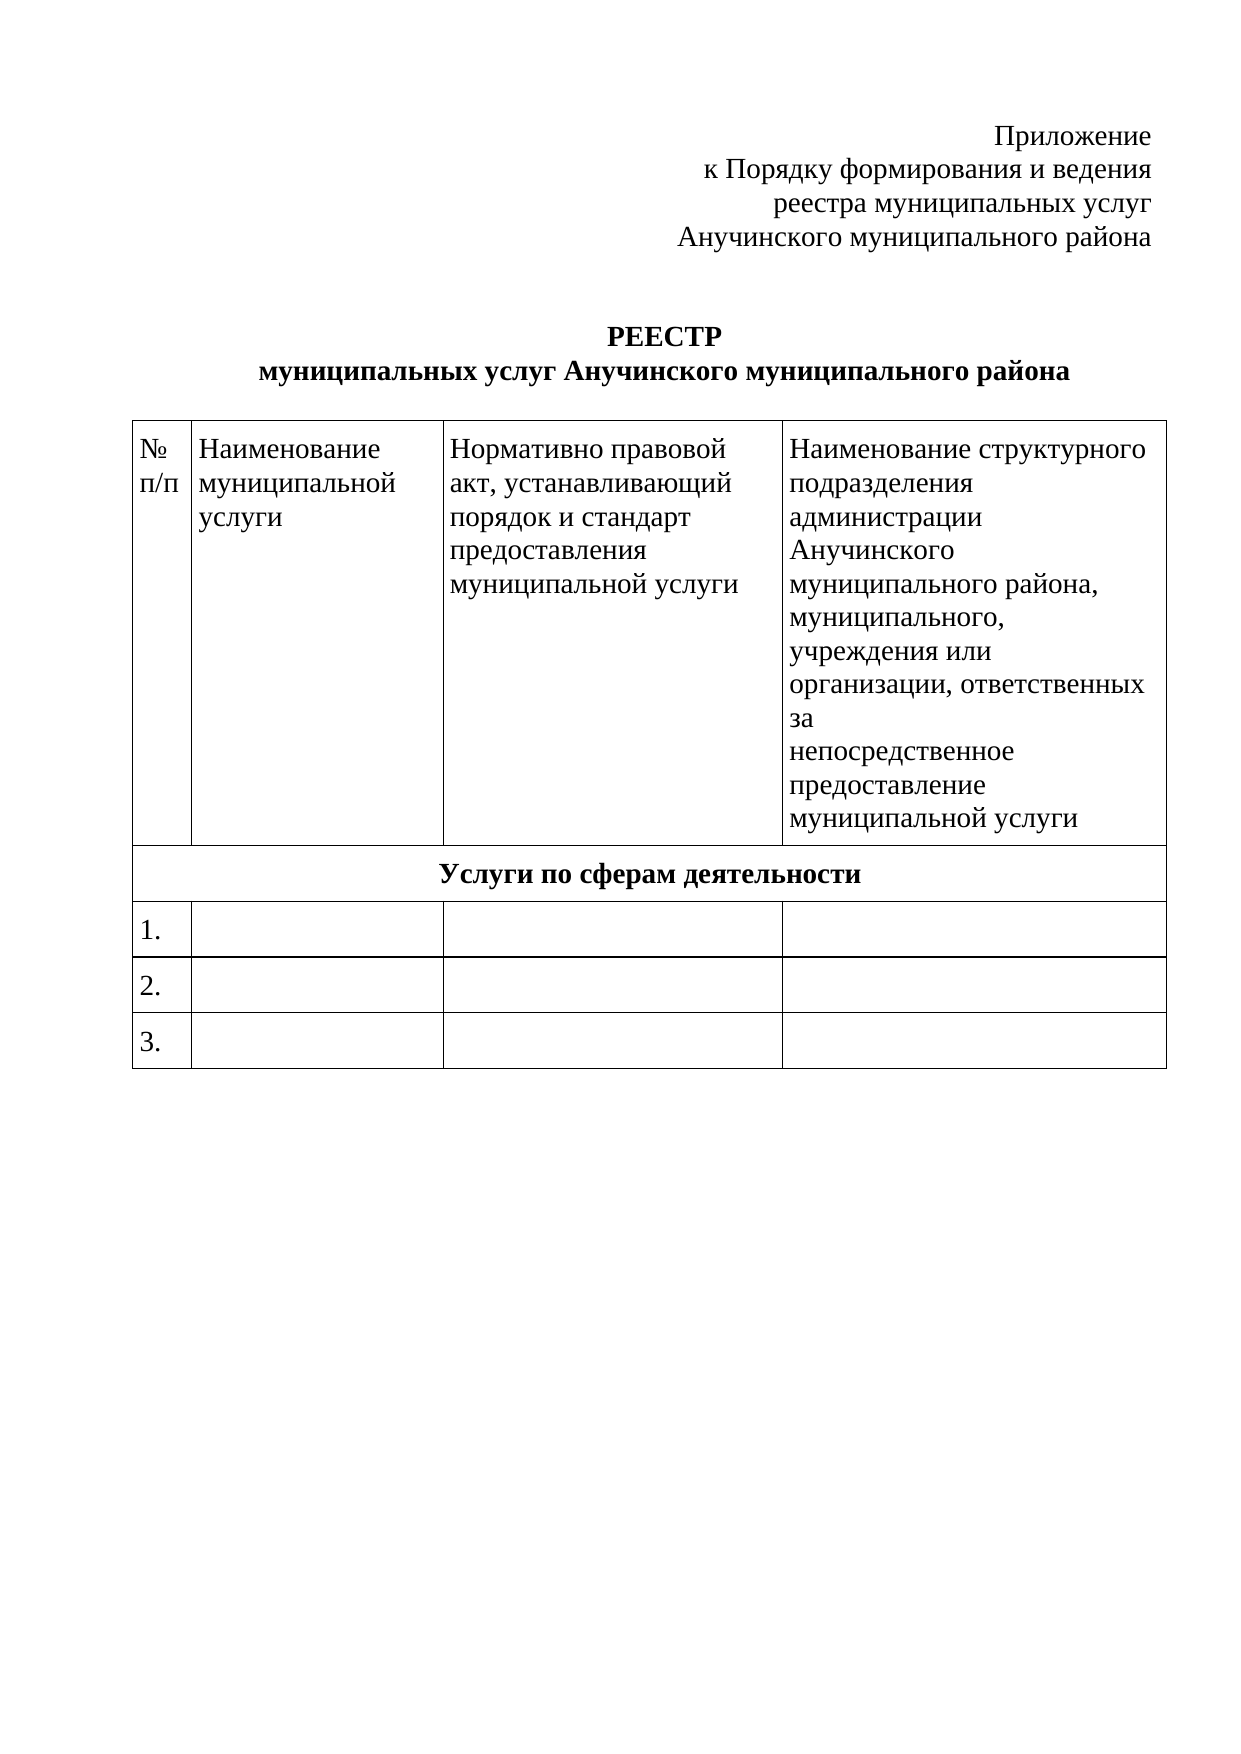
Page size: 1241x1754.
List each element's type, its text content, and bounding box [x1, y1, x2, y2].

table_header № п/п [133, 421, 191, 845]
table_header Наименование структурного подразделения администрации Анучинского муниципального района, муниципального, учреждения или организации, ответственных за непосредственное предоставление муниципальной услуги [783, 421, 1166, 845]
table_cell [192, 958, 443, 1012]
table_cell [192, 902, 443, 956]
text к Порядку формирования и ведения [177, 152, 1152, 185]
table_cell 3. [133, 1013, 191, 1068]
table_header Нормативно правовой акт, устанавливающий порядок и стандарт предоставления муниципальной услуги [444, 421, 782, 845]
table_cell [783, 1013, 1166, 1068]
table_header Наименование муниципальной услуги [192, 421, 443, 845]
text Анучинского муниципального района [177, 219, 1152, 252]
table_cell [783, 902, 1166, 956]
table_cell [444, 902, 782, 956]
text реестра муниципальных услуг [177, 185, 1152, 219]
table_cell [783, 958, 1166, 1012]
table_cell 1. [133, 902, 191, 956]
table_cell [444, 958, 782, 1012]
text РЕЕСТР [177, 319, 1152, 353]
table_cell [192, 1013, 443, 1068]
table_cell [444, 1013, 782, 1068]
table_cell 2. [133, 958, 191, 1012]
text Приложение [177, 118, 1152, 152]
table_cell Услуги по сферам деятельности [133, 846, 1166, 901]
text муниципальных услуг Анучинского муниципального района [177, 353, 1152, 386]
